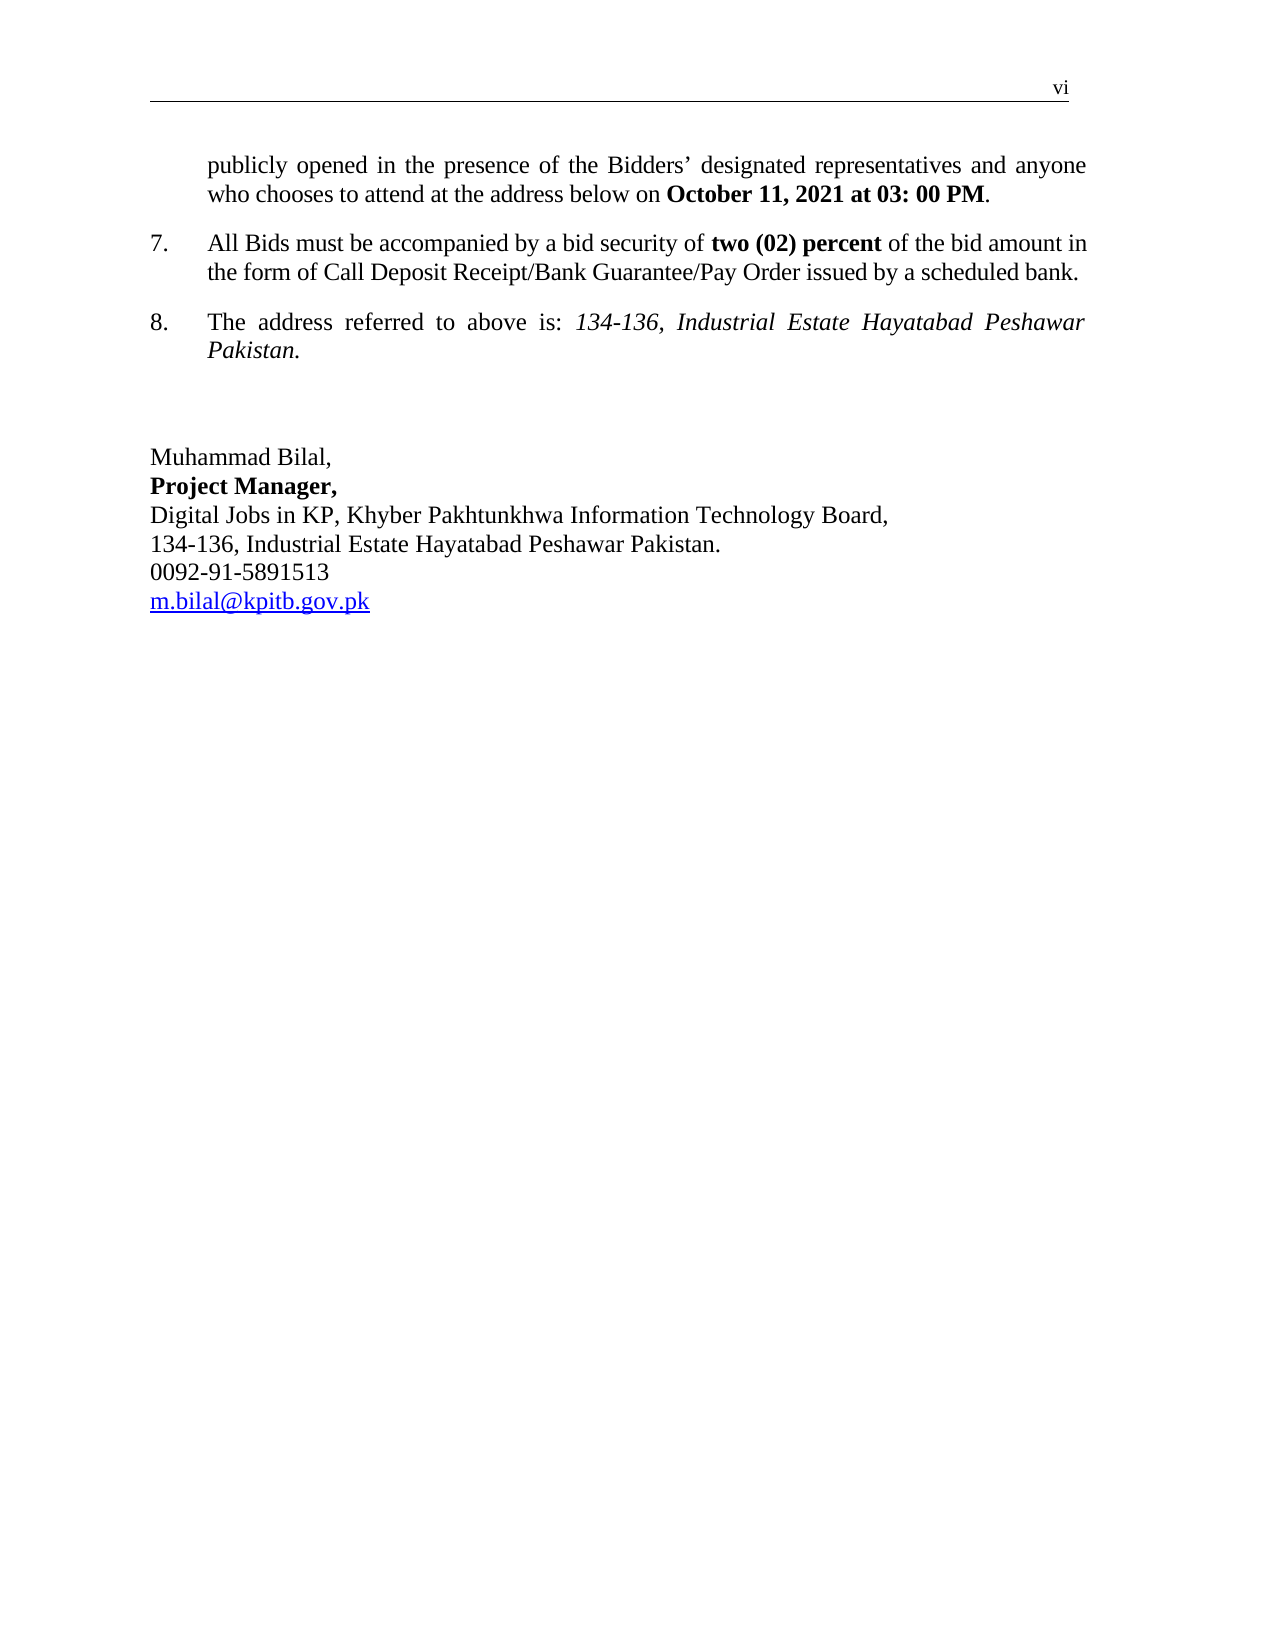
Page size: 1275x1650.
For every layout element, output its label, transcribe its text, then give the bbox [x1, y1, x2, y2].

text 134-136, Industrial Estate Hayatabad Peshawar Pakistan. [150, 529, 1087, 557]
text Project Manager, [150, 471, 1087, 500]
text Muhammad Bilal, [150, 442, 1087, 471]
text Digital Jobs in KP, Khyber Pakhtunkhwa Information Technology Board, [150, 500, 1087, 529]
text 0092-91-5891513 [150, 557, 1087, 586]
text m.bilal@kpitb.gov.pk [150, 586, 1087, 615]
text 7. All Bids must be accompanied by a bid security of two (02) percent of the bid amount in the form of Call Deposit Receipt/Bank Guarantee/Pay Order issued by a scheduled bank. [150, 228, 1087, 286]
text 8. The address referred to above is: 134-136, Industrial Estate Hayatabad Peshawar Pakistan. [150, 307, 1087, 364]
